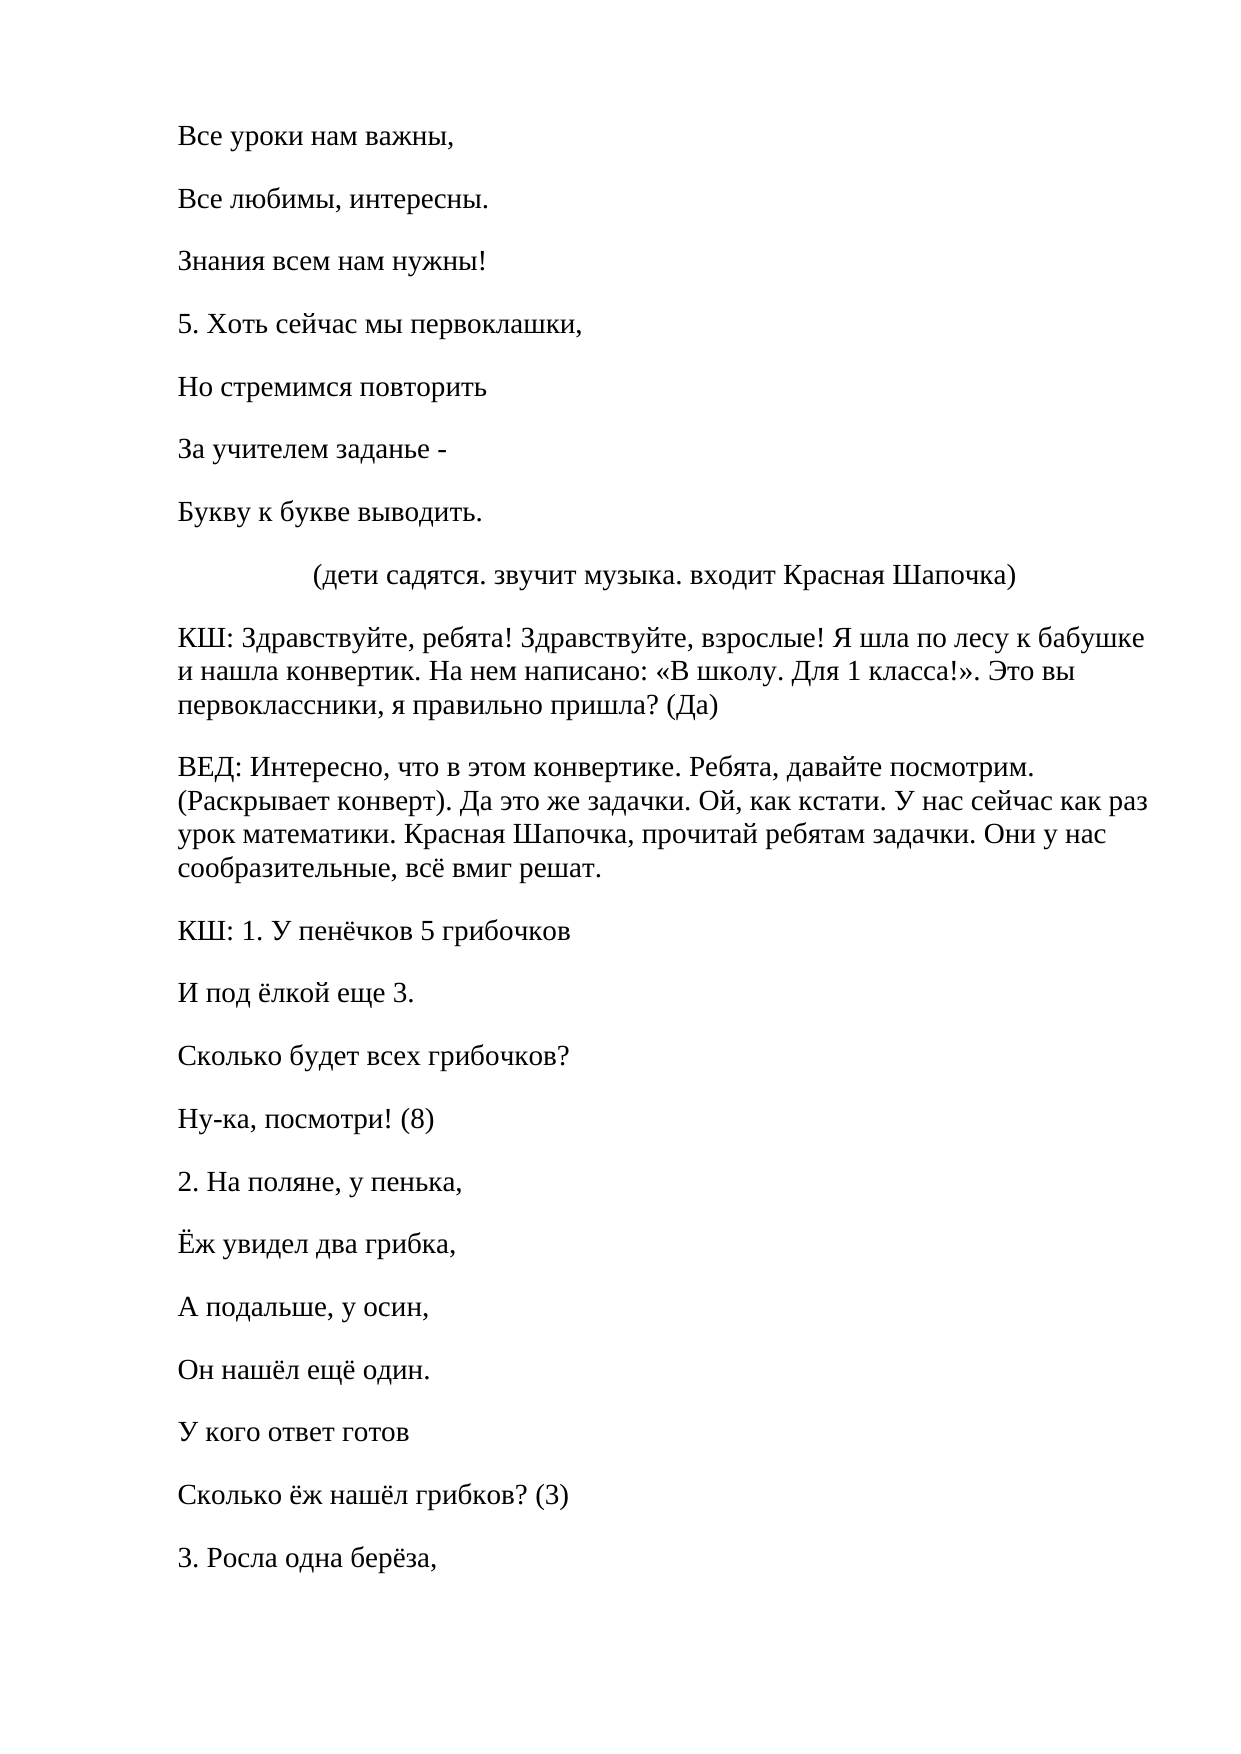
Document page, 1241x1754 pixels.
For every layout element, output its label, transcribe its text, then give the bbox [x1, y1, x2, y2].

text У кого ответ готов [177, 1414, 1152, 1448]
text За учителем заданье - [177, 432, 1152, 465]
text Он нашёл ещё один. [177, 1352, 1152, 1385]
text Все любимы, интересны. [177, 181, 1152, 214]
text Сколько будет всех грибочков? [177, 1038, 1152, 1072]
text КШ: Здравствуйте, ребята! Здравствуйте, взрослые! Я шла по лесу к бабушке и нашла конвертик. На нем написано: «В школу. Для 1 класса!». Это вы первоклассники, я правильно пришла? (Да) [177, 620, 1152, 720]
text Букву к букве выводить. [177, 494, 1152, 528]
text 5. Хоть сейчас мы первоклашки, [177, 306, 1152, 340]
text Ну-ка, посмотри! (8) [177, 1101, 1152, 1134]
text 3. Росла одна берёза, [177, 1540, 1152, 1573]
text (дети садятся. звучит музыка. входит Красная Шапочка) [177, 557, 1152, 591]
text Все уроки нам важны, [177, 118, 1152, 152]
text Сколько ёж нашёл грибков? (3) [177, 1477, 1152, 1511]
text КШ: 1. У пенёчков 5 грибочков [177, 913, 1152, 946]
text Знания всем нам нужны! [177, 243, 1152, 277]
text А подальше, у осин, [177, 1289, 1152, 1323]
text ВЕД: Интересно, что в этом конвертике. Ребята, давайте посмотрим. (Раскрывает конверт). Да это же задачки. Ой, как кстати. У нас сейчас как раз урок математики. Красная Шапочка, прочитай ребятам задачки. Они у нас сообразительные, всё вмиг решат. [177, 749, 1152, 884]
text И под ёлкой еще 3. [177, 976, 1152, 1009]
text Но стремимся повторить [177, 369, 1152, 402]
text 2. На поляне, у пенька, [177, 1164, 1152, 1197]
text Ёж увидел два грибка, [177, 1226, 1152, 1260]
